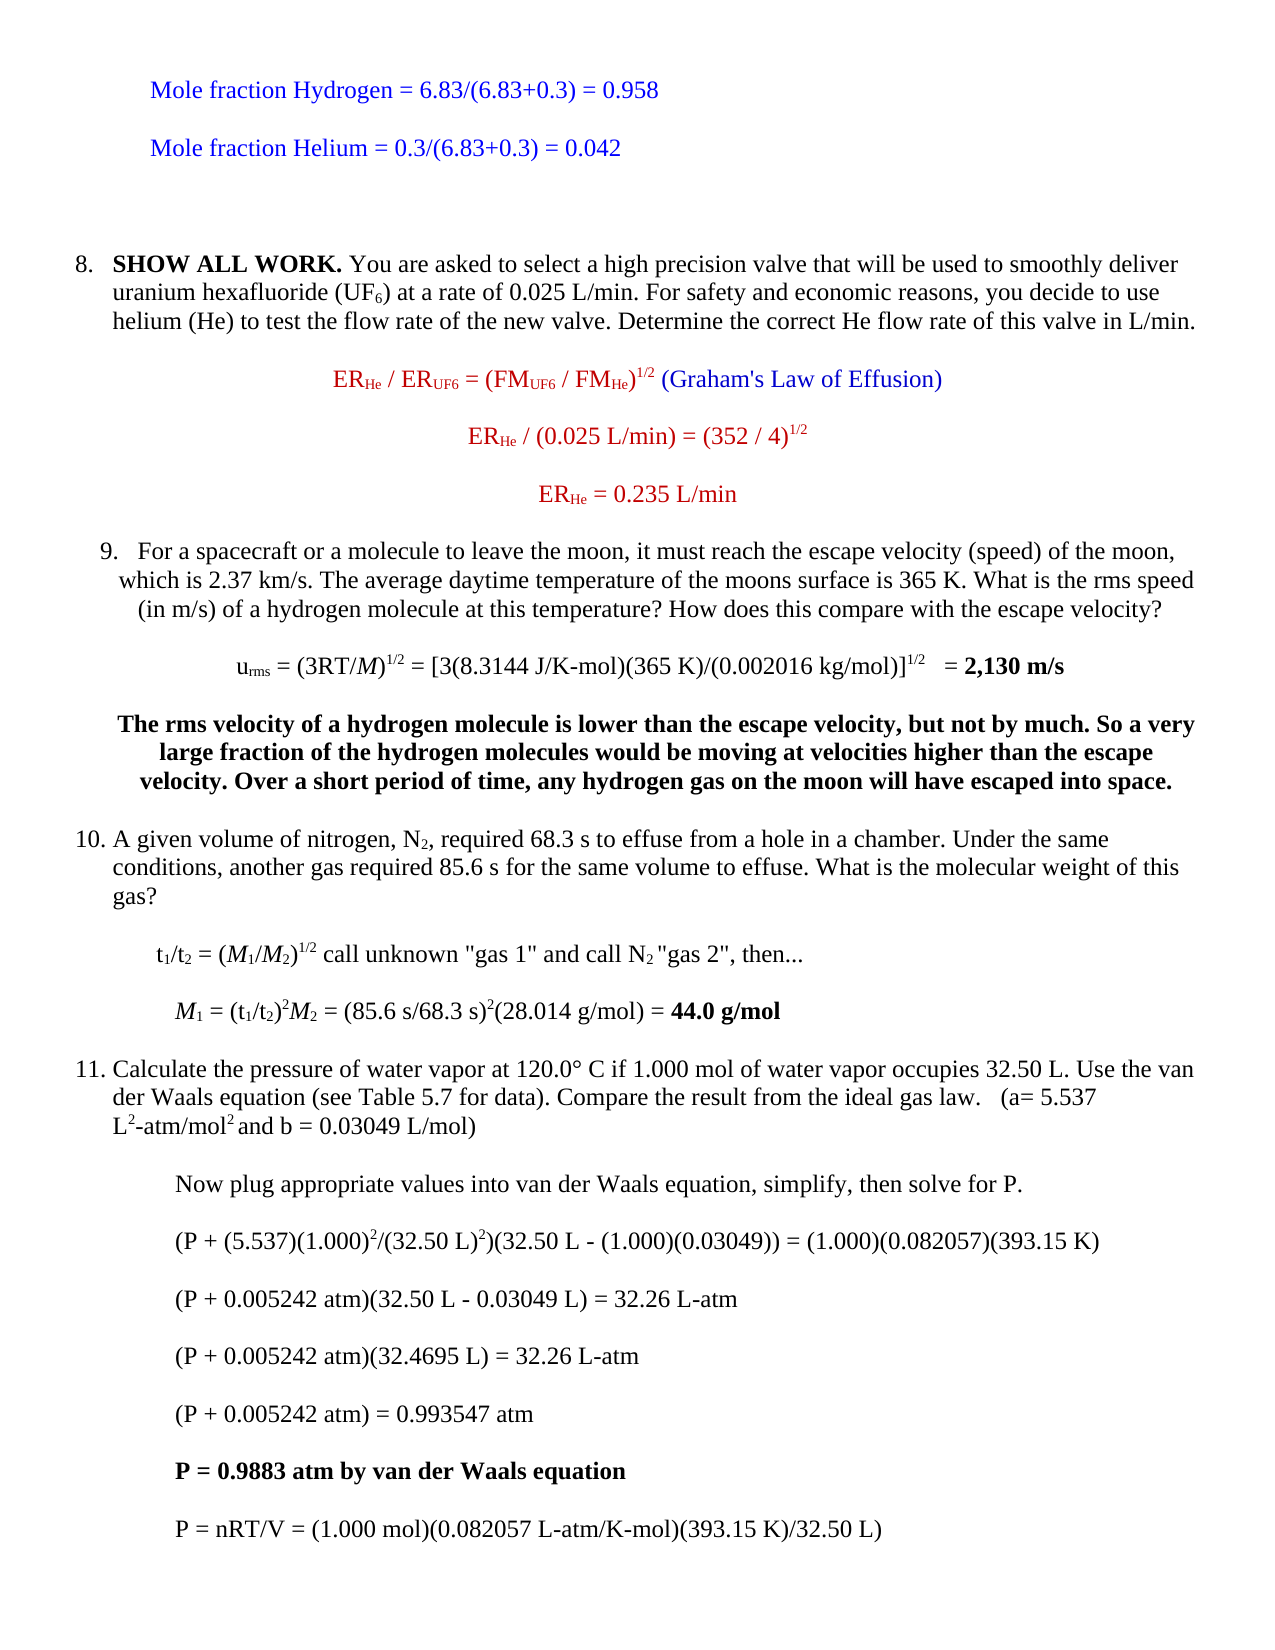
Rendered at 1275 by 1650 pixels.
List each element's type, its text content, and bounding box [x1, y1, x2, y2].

text ERHe / ERUF6 = (FMUF6 / FMHe)1/2 (Graham's Law of Effusion) [75, 364, 1200, 392]
list For a spacecraft or a molecule to leave the moon, it must reach the escape velocity (speed) of the moon, which is 2.37 km/s. The average daytime temperature of the moons surface is 365 K. What is the rms speed (in m/s) of a hydrogen molecule at this temperature? How does this compare with the escape velocity? [75, 536, 1200, 651]
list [75, 1054, 1200, 1542]
list urms = (3RT/M)1/2 = [3(8.3144 J/K-mol)(365 K)/(0.002016 kg/mol)]1/2 = 2,130 m/s The rms velocity of a hydrogen molecule is lower than the escape velocity, but not by much. So a very large fraction of the hydrogen molecules would be moving at velocities higher than the escape velocity. Over a short period of time, any hydrogen gas on the moon will have escaped into space. [112, 651, 1200, 795]
text ERHe = 0.235 L/min [75, 479, 1200, 507]
text Mole fraction Helium = 0.3/(6.83+0.3) = 0.042 [150, 133, 1200, 162]
list SHOW ALL WORK. You are asked to select a high precision valve that will be used to smoothly deliver uranium hexafluoride (UF6) at a rate of 0.025 L/min. For safety and economic reasons, you decide to use helium (He) to test the flow rate of the new valve. Determine the correct He flow rate of this valve in L/min. [75, 249, 1200, 335]
text Mole fraction Hydrogen = 6.83/(6.83+0.3) = 0.958 [150, 75, 1200, 104]
text ERHe / (0.025 L/min) = (352 / 4)1/2 [75, 421, 1200, 450]
list A given volume of nitrogen, N2, required 68.3 s to effuse from a hole in a chamber. Under the same conditions, another gas required 85.6 s for the same volume to effuse. What is the molecular weight of this gas? t1/t2 = (M1/M2)1/2 call unknown "gas 1" and call N2 "gas 2", then... M1 = (t1/t2)2M2 = (85.6 s/68.3 s)2(28.014 g/mol) = 44.0 g/mol [75, 824, 1200, 1025]
